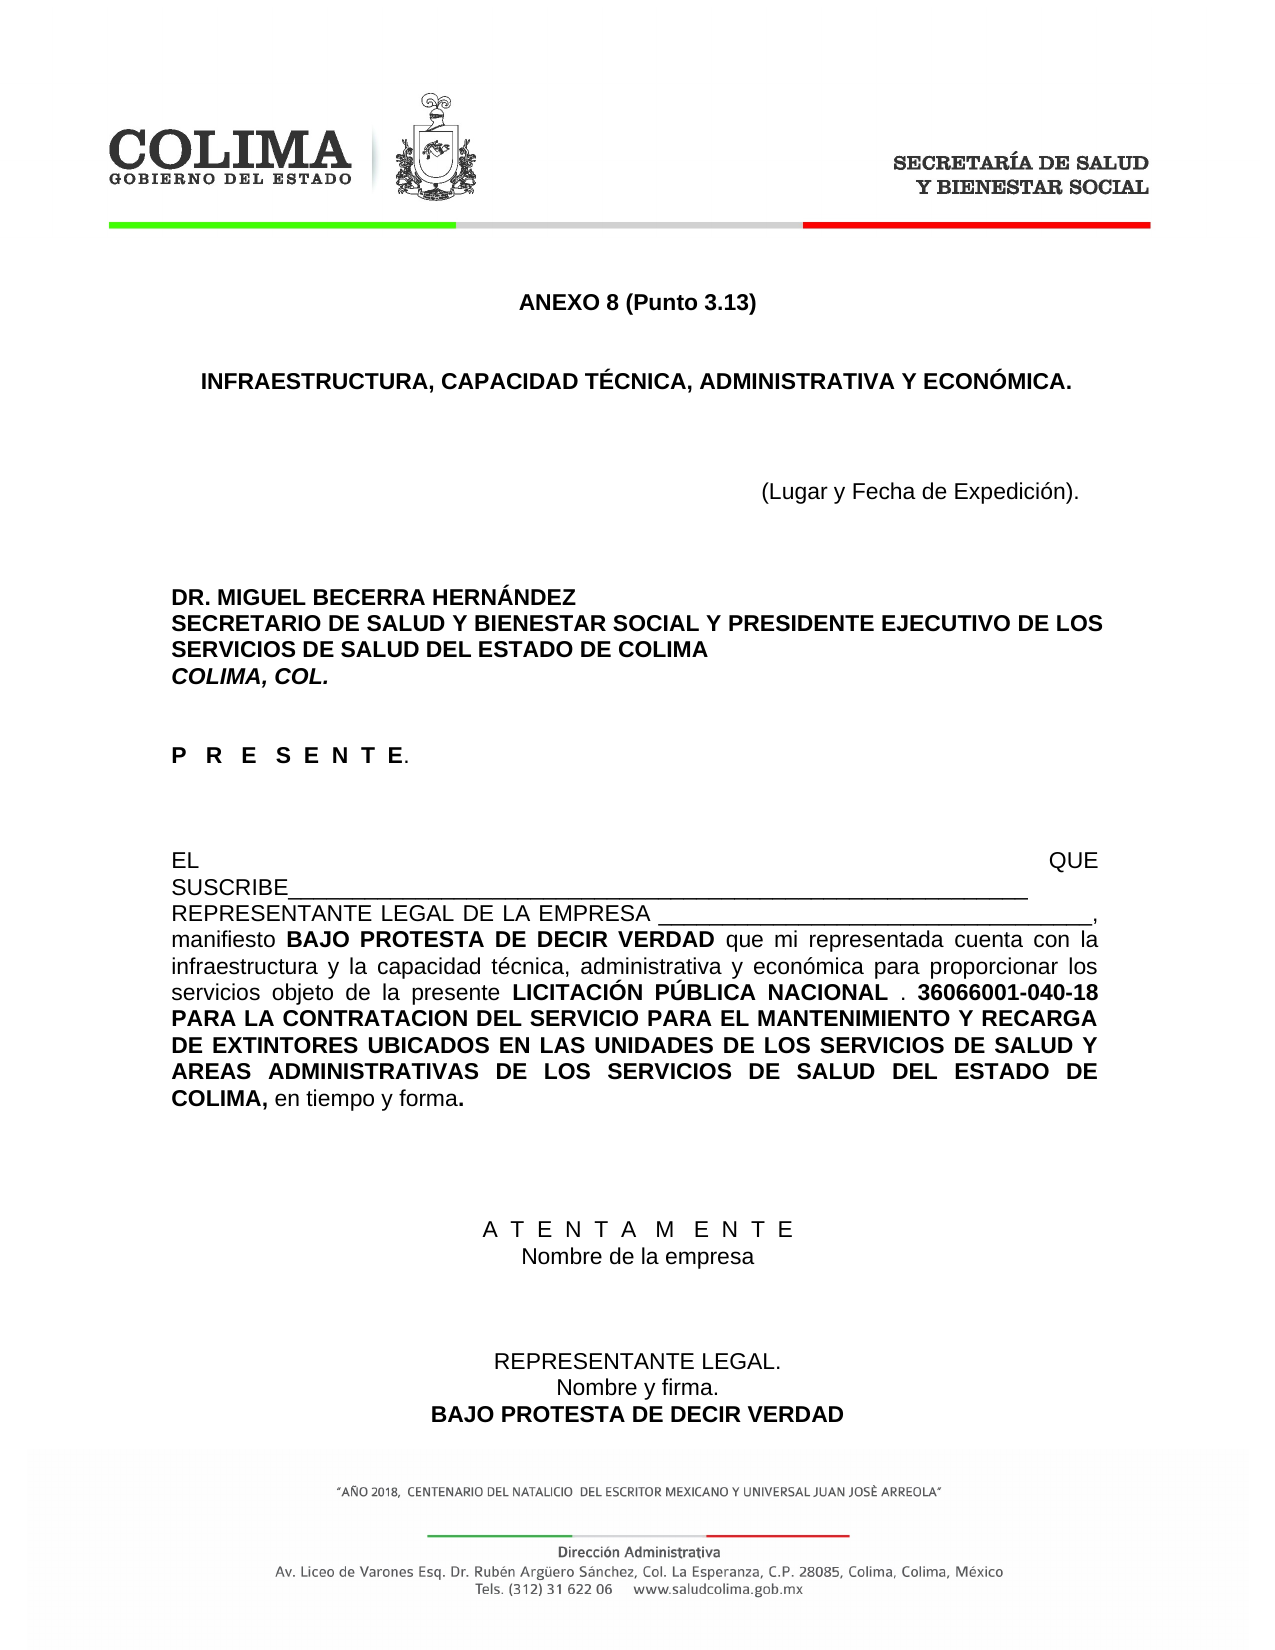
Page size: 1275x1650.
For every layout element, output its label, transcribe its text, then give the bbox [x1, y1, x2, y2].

text INFRAESTRUCTURA, CAPACIDAD TÉCNICA, ADMINISTRATIVA Y ECONÓMICA. [171, 368, 1102, 394]
text A T E N T A M E N T E [171, 1216, 1104, 1243]
subtitle COLIMA, COL. [171, 663, 1104, 689]
text (Lugar y Fecha de Expedición). [761, 478, 1104, 505]
picture [27, 1449, 1249, 1650]
text BAJO PROTESTA DE DECIR VERDAD [171, 1401, 1104, 1427]
text REPRESENTANTE LEGAL. [171, 1348, 1104, 1374]
text P R E S E N T E. [171, 742, 1104, 768]
picture [0, 7, 1261, 238]
text ANEXO 8 (Punto 3.13) [171, 289, 1104, 315]
text SECRETARIO DE SALUD Y BIENESTAR SOCIAL Y PRESIDENTE EJECUTIVO DE LOS SERVICIOS DE SALUD DEL ESTADO DE COLIMA [171, 610, 1104, 663]
text EL QUE SUSCRIBE__________________________________________________________ REPRESENTANTE LEGAL DE LA EMPRESA __________________________________, manifiesto BAJO PROTESTA DE DECIR VERDAD que mi representada cuenta con la infraestructura y la capacidad técnica, administrativa y económica para proporcionar los servicios objeto de la presente LICITACIÓN PÚBLICA NACIONAL . 36066001-040-18 PARA LA CONTRATACION DEL SERVICIO PARA EL MANTENIMIENTO Y RECARGA DE EXTINTORES UBICADOS EN LAS UNIDADES DE LOS SERVICIOS DE SALUD Y AREAS ADMINISTRATIVAS DE LOS SERVICIOS DE SALUD DEL ESTADO DE COLIMA, en tiempo y forma. [171, 847, 1098, 1111]
text Nombre de la empresa [171, 1243, 1104, 1269]
text Nombre y firma. [171, 1374, 1104, 1401]
subtitle DR. MIGUEL BECERRA HERNÁNDEZ [171, 584, 1104, 610]
